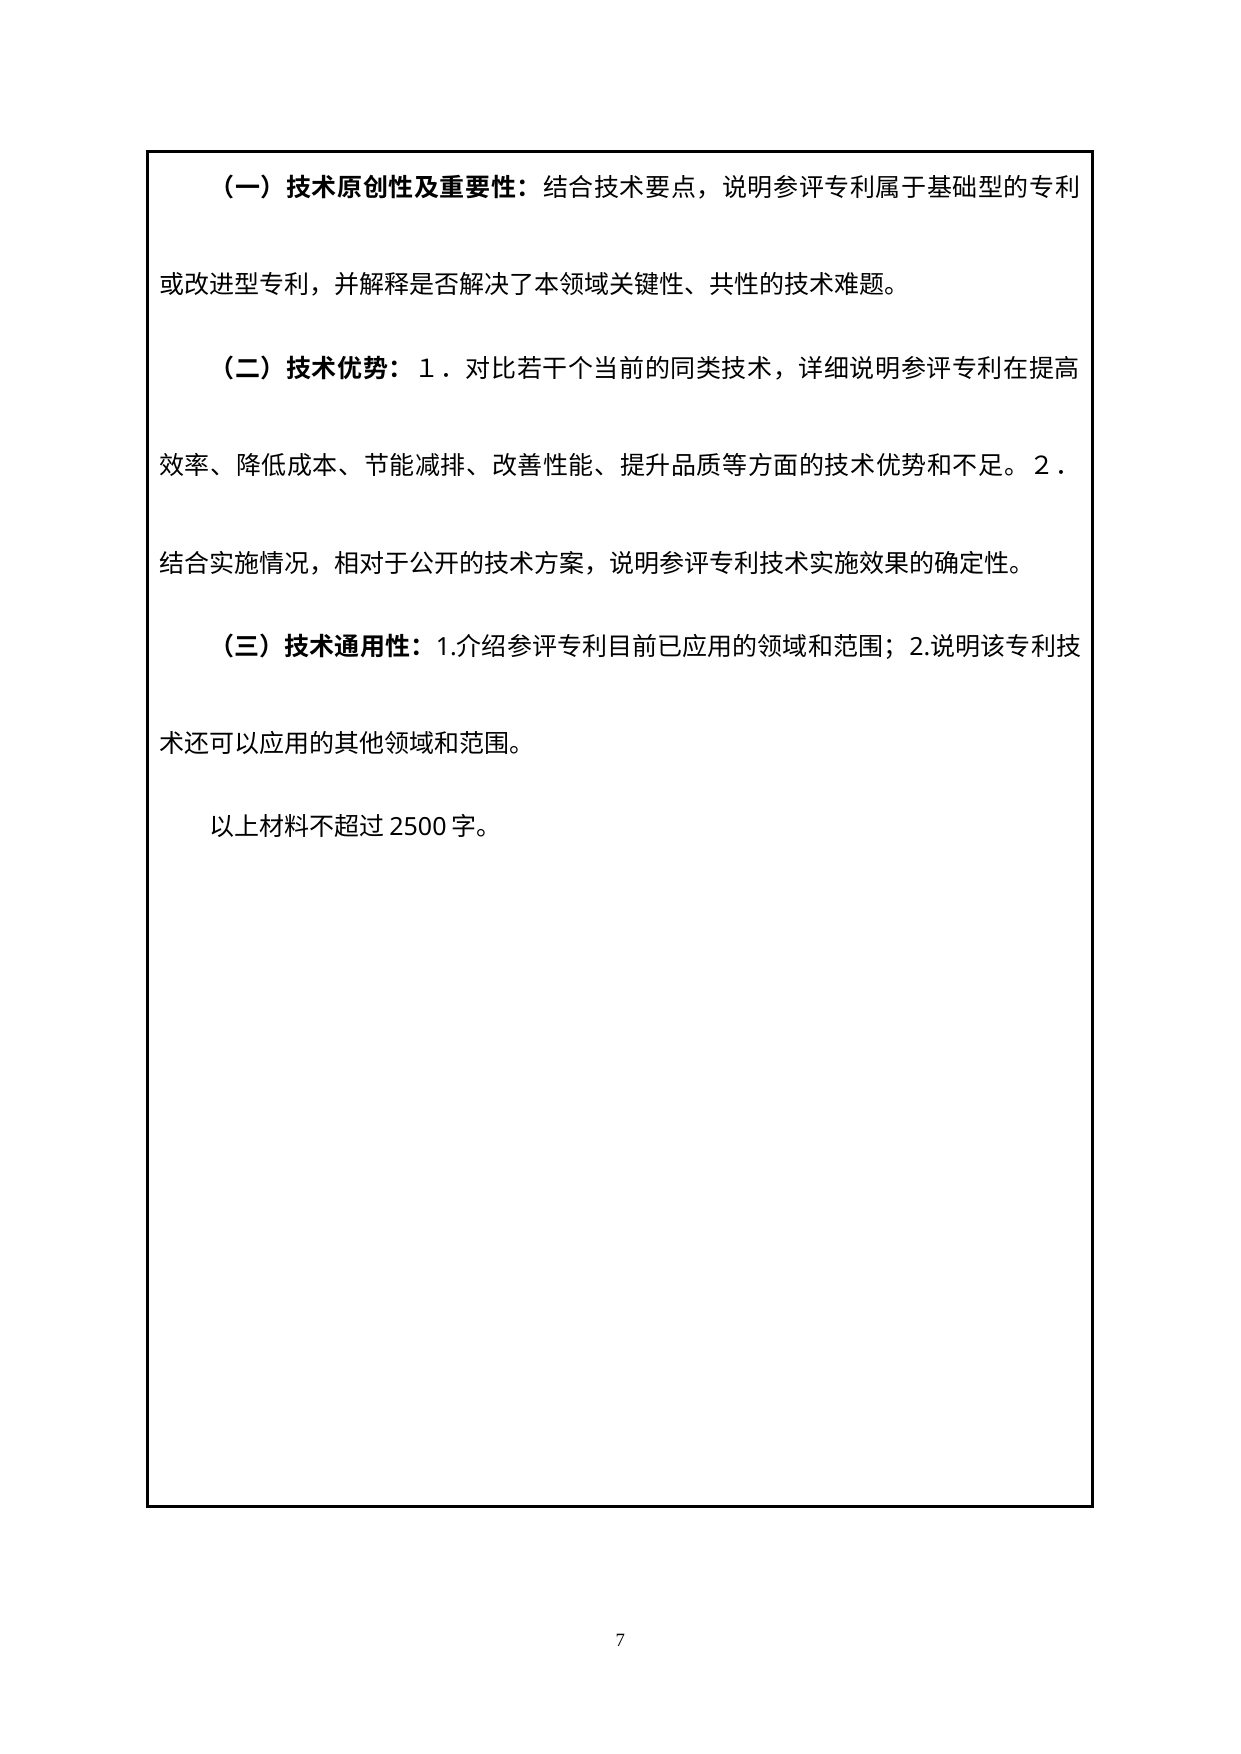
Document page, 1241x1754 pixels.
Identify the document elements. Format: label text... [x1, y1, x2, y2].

table_header （一）技术原创性及重要性：结合技术要点，说明参评专利属于基础型的专利或改进型专利，并解释是否解决了本领域关键性、共性的技术难题。 （二）技术优势：１．对比若干个当前的同类技术，详细说明参评专利在提高效率、降低成本、节能减排、改善性能、提升品质等方面的技术优势和不足。２．结合实施情况，相对于公开的技术方案，说明参评专利技术实施效果的确定性。 （三）技术通用性：1.介绍参评专利目前已应用的领域和范围；2.说明该专利技术还可以应用的其他领域和范围。 以上材料不超过2500字。 [149, 153, 1091, 1505]
